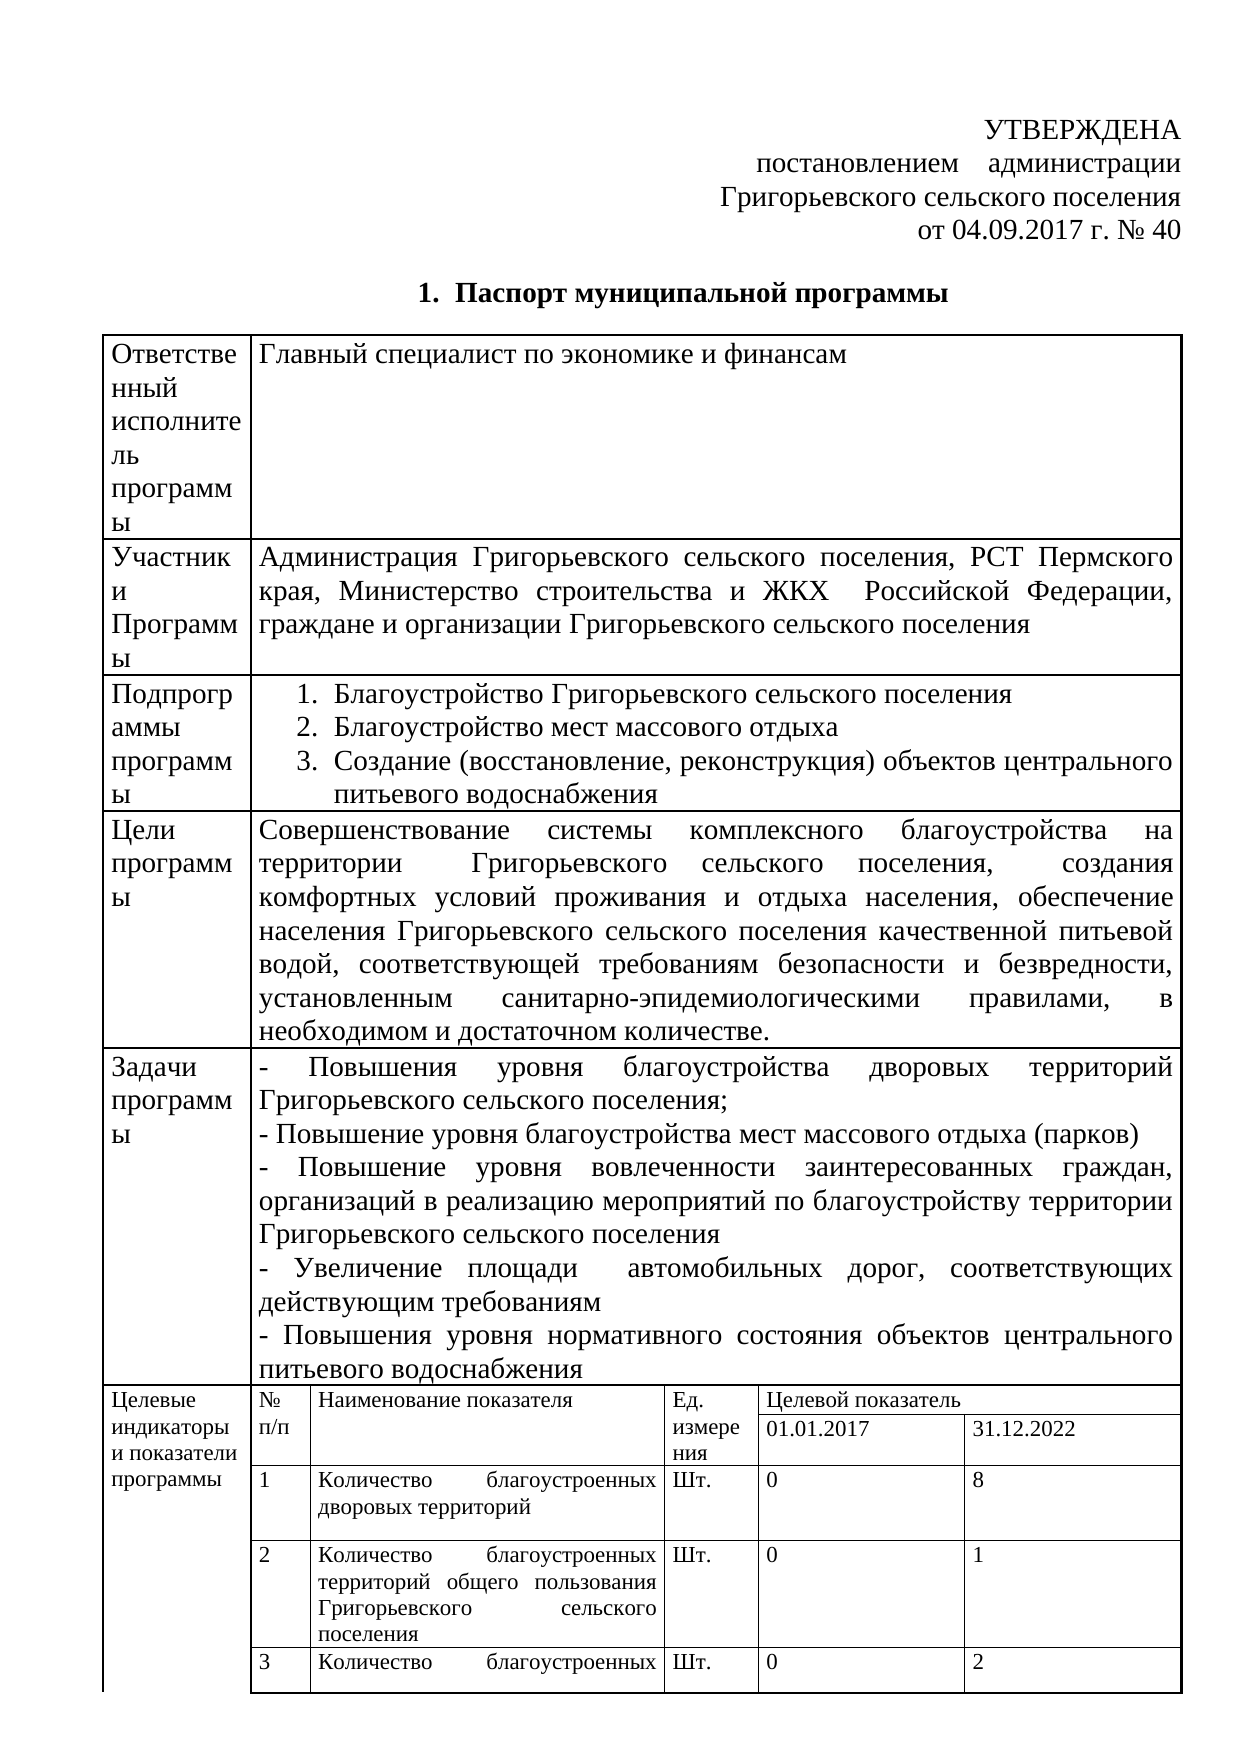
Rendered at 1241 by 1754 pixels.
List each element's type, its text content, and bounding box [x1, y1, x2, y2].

table_cell Шт. [665, 1648, 758, 1692]
table_cell Шт. [665, 1541, 758, 1647]
table_cell Целевые индикаторы и показатели программы [104, 1386, 250, 1692]
table_cell Участники Программы [104, 540, 250, 674]
text УТВЕРЖДЕНА [167, 112, 1181, 145]
table_header Ответственный исполнитель программы [104, 336, 250, 537]
list Паспорт муниципальной программы [185, 275, 1181, 308]
table_cell 31.12.2022 [965, 1415, 1180, 1465]
table_cell - Повышения уровня благоустройства дворовых территорий Григорьевского сельского поселения; - Повышение уровня благоустройства мест массового отдыха (парков) - Повышение уровня вовлеченности заинтересованных граждан, организаций в реализацию мероприятий по благоустройству территории Григорьевского сельского поселения - Увеличение площади автомобильных дорог, соответствующих действующим требованиям - Повышения уровня нормативного состояния объектов центрального питьевого водоснабжения [252, 1049, 1180, 1384]
table_cell 01.01.2017 [759, 1415, 964, 1465]
table_cell Количество благоустроенных дворовых территорий [311, 1466, 664, 1540]
table_cell Подпрограммы программы [104, 676, 250, 810]
table_cell Ед. измерения [665, 1386, 758, 1465]
text постановлением администрации [167, 145, 1181, 179]
table_cell 0 [759, 1466, 964, 1540]
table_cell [311, 1648, 664, 1692]
table_cell Администрация Григорьевского сельского поселения, РСТ Пермского края, Министерство строительства и ЖКХ Российской Федерации, граждане и организации Григорьевского сельского поселения [252, 540, 1180, 674]
table_cell Задачи программы [104, 1049, 250, 1384]
table_cell 8 [965, 1466, 1180, 1540]
table_cell 1 [252, 1466, 310, 1540]
table_cell Целевой показатель [759, 1386, 1180, 1414]
table_cell Совершенствование системы комплексного благоустройства на территории Григорьевского сельского поселения, создания комфортных условий проживания и отдыха населения, обеспечение населения Григорьевского сельского поселения качественной питьевой водой, соответствующей требованиям безопасности и безвредности, установленным санитарно-эпидемиологическими правилами, в необходимом и достаточном количестве. [252, 812, 1180, 1047]
table_header Главный специалист по экономике и финансам [252, 336, 1180, 537]
table_cell 2 [965, 1648, 1180, 1692]
table_cell 2 [252, 1541, 310, 1647]
table_cell 3 [252, 1648, 310, 1692]
table_cell 0 [759, 1648, 964, 1692]
text от 04.09.2017 г. № 40 [167, 212, 1181, 246]
table_cell 1 [965, 1541, 1180, 1647]
table_cell № п/п [252, 1386, 310, 1465]
table_cell Количество благоустроенных территорий общего пользования Григорьевского сельского поселения [311, 1541, 664, 1647]
table_cell 0 [759, 1541, 964, 1647]
text Григорьевского сельского поселения [167, 179, 1181, 212]
table_cell Цели программы [104, 812, 250, 1047]
table_cell Благоустройство Григорьевского сельского поселения Благоустройство мест массового отдыха Создание (восстановление, реконструкция) объектов центрального питьевого водоснабжения [252, 676, 1180, 810]
table_cell Шт. [665, 1466, 758, 1540]
table_cell Наименование показателя [311, 1386, 664, 1465]
